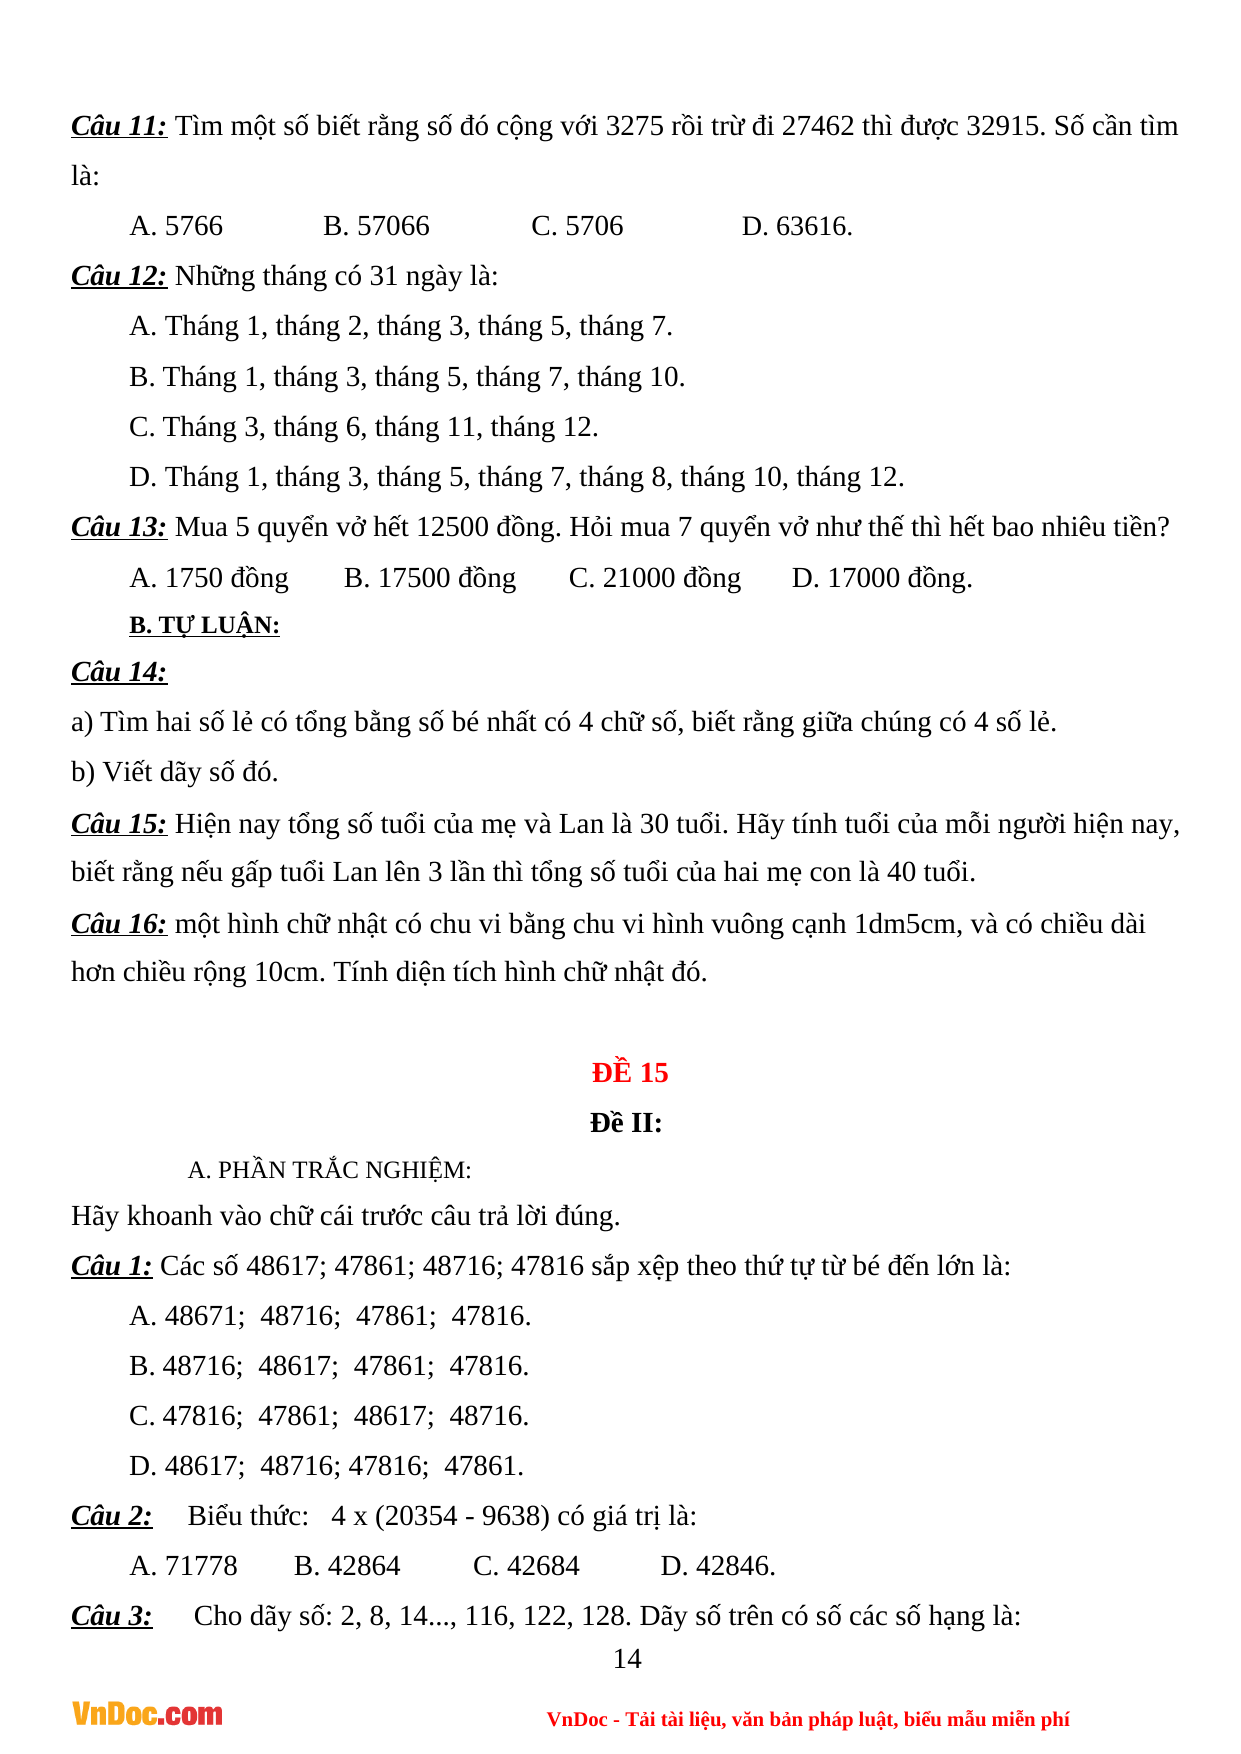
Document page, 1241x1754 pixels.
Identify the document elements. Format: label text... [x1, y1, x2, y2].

text Hãy khoanh vào chữ cái trước câu trả lời đúng. [71, 1199, 1182, 1232]
text A. 1750 đồng B. 17500 đồng C. 21000 đồng D. 17000 đồng. [129, 560, 1182, 593]
text A. 5766 B. 57066 C. 5706 D. 63616. [129, 208, 1182, 242]
text Câu 3: Cho dãy số: 2, 8, 14..., 116, 122, 128. Dãy số trên có số các số hạng là: [71, 1599, 1182, 1632]
list Tháng 1, tháng 3, tháng 5, tháng 7, tháng 10. [129, 359, 1182, 392]
text Đề II: [589, 1106, 1182, 1139]
text Câu 12: Những tháng có 31 ngày là: [71, 258, 1182, 292]
text Câu 15: Hiện nay tổng số tuổi của mẹ và Lan là 30 tuổi. Hãy tính tuổi của mỗi người hiện nay, biết rằng nếu gấp tuổi Lan lên 3 lần thì tổng số tuổi của hai mẹ con là 40 tuổi. [71, 806, 1182, 888]
text ĐỀ 15 [592, 1055, 1182, 1089]
list Tháng 1, tháng 2, tháng 3, tháng 5, tháng 7. [129, 308, 1182, 342]
list 48617; 48716; 47816; 47861. [129, 1449, 1182, 1482]
list 47816; 47861; 48617; 48716. [129, 1399, 1182, 1432]
list Viết dãy số đó. [71, 754, 1182, 787]
text Câu 16: một hình chữ nhật có chu vi bằng chu vi hình vuông cạnh 1dm5cm, và có chiều dài hơn chiều rộng 10cm. Tính diện tích hình chữ nhật đó. [71, 906, 1146, 988]
list 48716; 48617; 47861; 47816. [129, 1348, 1182, 1382]
list Tháng 1, tháng 3, tháng 5, tháng 7, tháng 8, tháng 10, tháng 12. [129, 459, 1182, 493]
list Tìm hai số lẻ có tổng bằng số bé nhất có 4 chữ số, biết rằng giữa chúng có 4 số lẻ. [71, 704, 1182, 737]
text A. 71778 B. 42864 C. 42684 D. 42846. [129, 1549, 1182, 1582]
text Câu 14: [71, 654, 1182, 688]
text là: [71, 158, 1182, 192]
list 48671; 48716; 47861; 47816. [129, 1299, 1182, 1332]
text Câu 2: Biểu thức: 4 x (20354 - 9638) có giá trị là: [71, 1499, 1182, 1532]
picture [70, 1698, 224, 1727]
text Câu 13: Mua 5 quyển vở hết 12500 đồng. Hỏi mua 7 quyển vở như thế thì hết bao nhiêu tiền? [71, 509, 1182, 543]
text B. TỰ LUẬN: [129, 611, 1182, 639]
text Câu 11: Tìm một số biết rằng số đó cộng với 3275 rồi trừ đi 27462 thì được 32915. Số cần tìm [71, 108, 1182, 141]
text A. PHẦN TRẮC NGHIỆM: [187, 1155, 1182, 1184]
text Câu 1: Các số 48617; 47861; 48716; 47816 sắp xệp theo thứ tự từ bé đến lớn là: [71, 1249, 1182, 1282]
list Tháng 3, tháng 6, tháng 11, tháng 12. [129, 409, 1182, 443]
text 14 [612, 1641, 1182, 1674]
